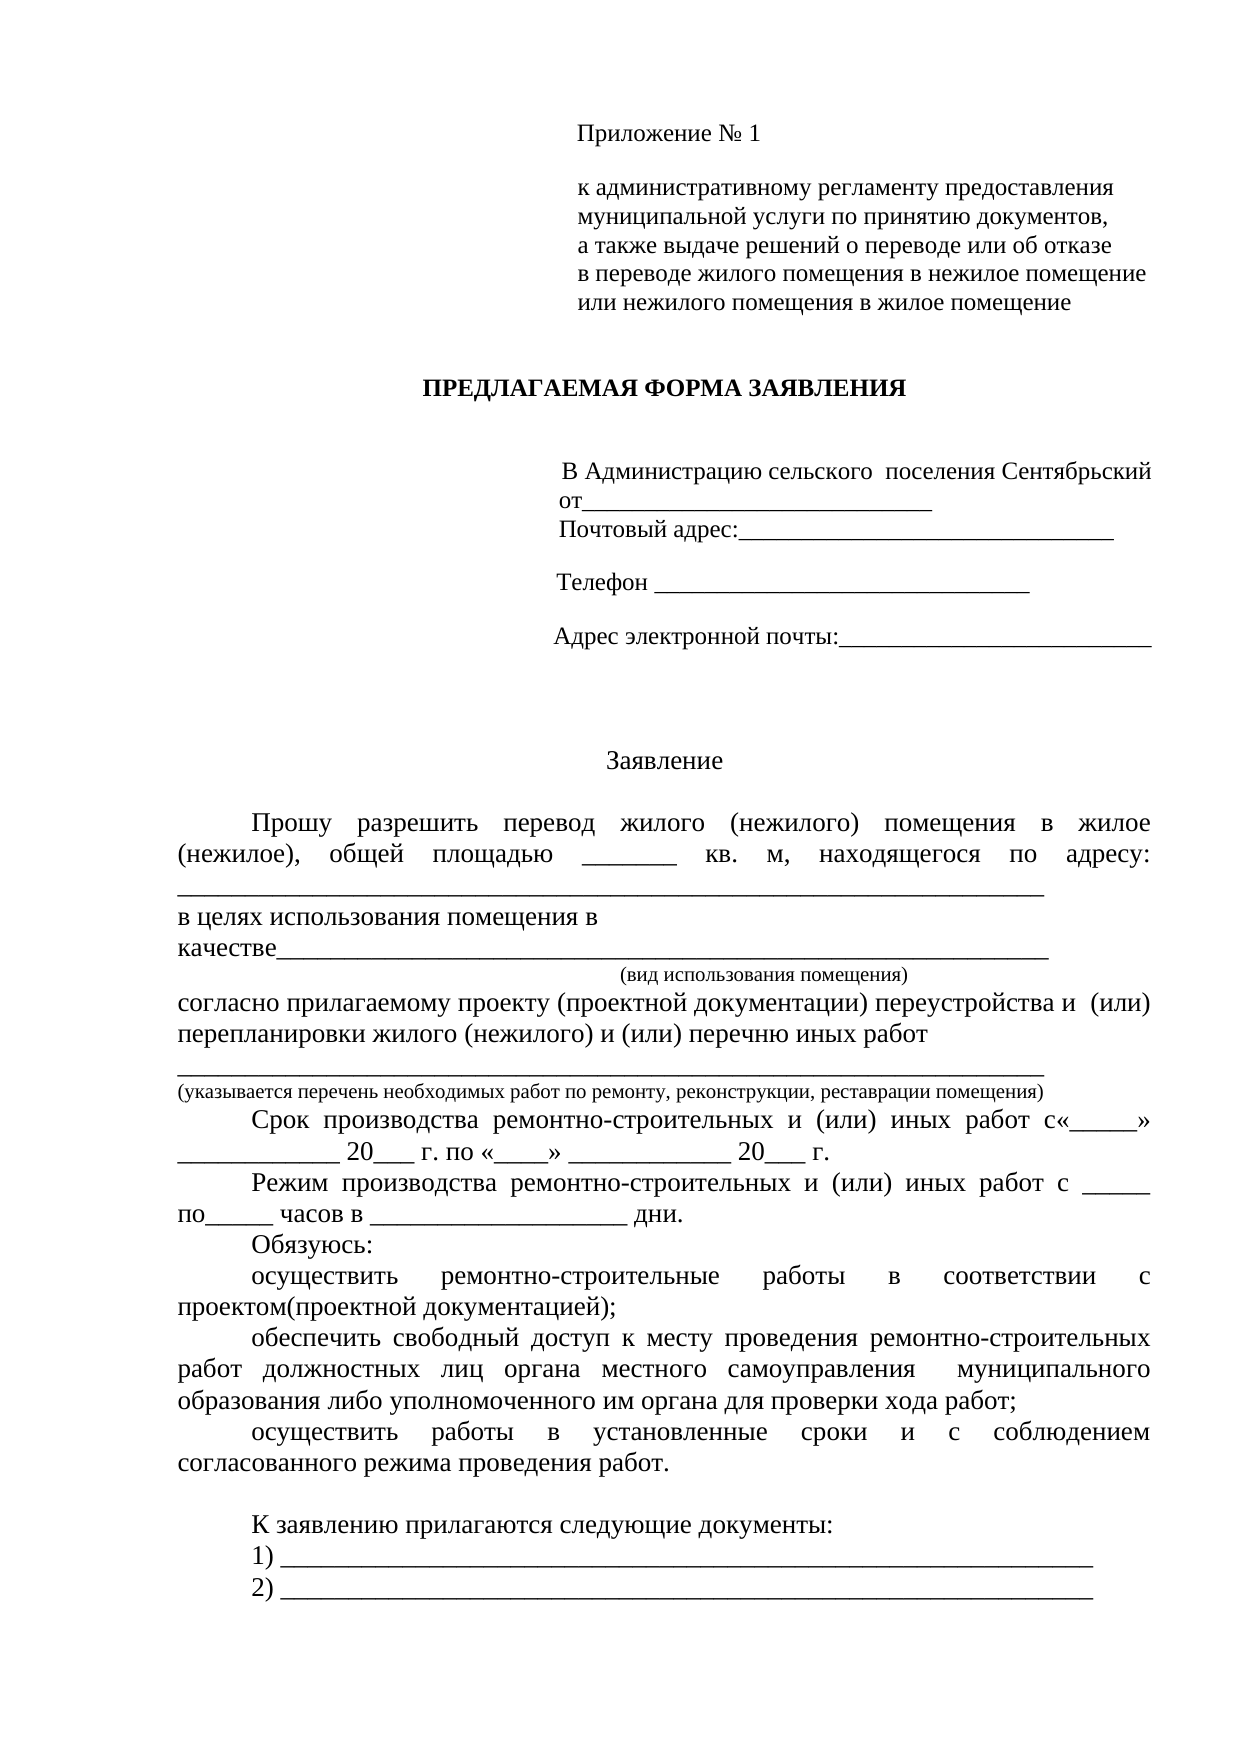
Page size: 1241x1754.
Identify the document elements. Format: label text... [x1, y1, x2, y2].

text К заявлению прилагаются следующие документы: [177, 1508, 1152, 1539]
text ________________________________________________________________ (указывается перечень необходимых работ по ремонту, реконструкции, реставрации помещения) [177, 1048, 1152, 1103]
text Режим производства ремонтно-строительных и (или) иных работ с _____ по_____ часов в ___________________ дни. [177, 1166, 1152, 1228]
text а также выдаче решений о переводе или об отказе [177, 230, 1152, 258]
text осуществить работы в установленные сроки и с соблюдением согласованного режима проведения работ. [177, 1415, 1152, 1477]
text в целях использования помещения в качестве_________________________________________________________ [177, 899, 1152, 962]
text Почтовый адрес:______________________________ [177, 514, 1152, 542]
text 2) ____________________________________________________________ [177, 1571, 1152, 1602]
text согласно прилагаемому проекту (проектной документации) переустройства и (или) перепланировки жилого (нежилого) и (или) перечню иных работ [177, 986, 1152, 1048]
text к административному регламенту предоставления [177, 172, 1152, 201]
text Прошу разрешить перевод жилого (нежилого) помещения в жилое (нежилое), общей площадью _______ кв. м, находящегося по адресу: ________________________________________________________________ [177, 806, 1152, 899]
text в переводе жилого помещения в нежилое помещение [177, 258, 1152, 287]
text от____________________________ [177, 485, 1152, 514]
text обеспечить свободный доступ к месту проведения ремонтно-строительных работ должностных лиц органа местного самоуправления муниципального образования либо уполномоченного им органа для проверки хода работ; [177, 1321, 1152, 1415]
text Адрес электронной почты:_________________________ [177, 621, 1152, 650]
text Обязуюсь: [177, 1228, 1152, 1259]
text муниципальной услуги по принятию документов, [177, 201, 1152, 230]
text Срок производства ремонтно-строительных и (или) иных работ с«_____» ____________ 20___ г. по «____» ____________ 20___ г. [177, 1103, 1152, 1166]
text или нежилого помещения в жилое помещение [177, 287, 1152, 316]
text ПРЕДЛАГАЕМАЯ ФОРМА ЗАЯВЛЕНИЯ [177, 373, 1152, 402]
text В Администрацию сельского поселения Сентябрьский [177, 456, 1152, 485]
text Заявление [177, 744, 1152, 775]
text осуществить ремонтно-строительные работы в соответствии с проектом(проектной документацией); [177, 1259, 1152, 1321]
text 1) ____________________________________________________________ [177, 1539, 1152, 1571]
text Приложение № 1 [177, 118, 1152, 147]
text Телефон ______________________________ [177, 567, 1152, 596]
text (вид использования помещения) [177, 962, 1152, 986]
